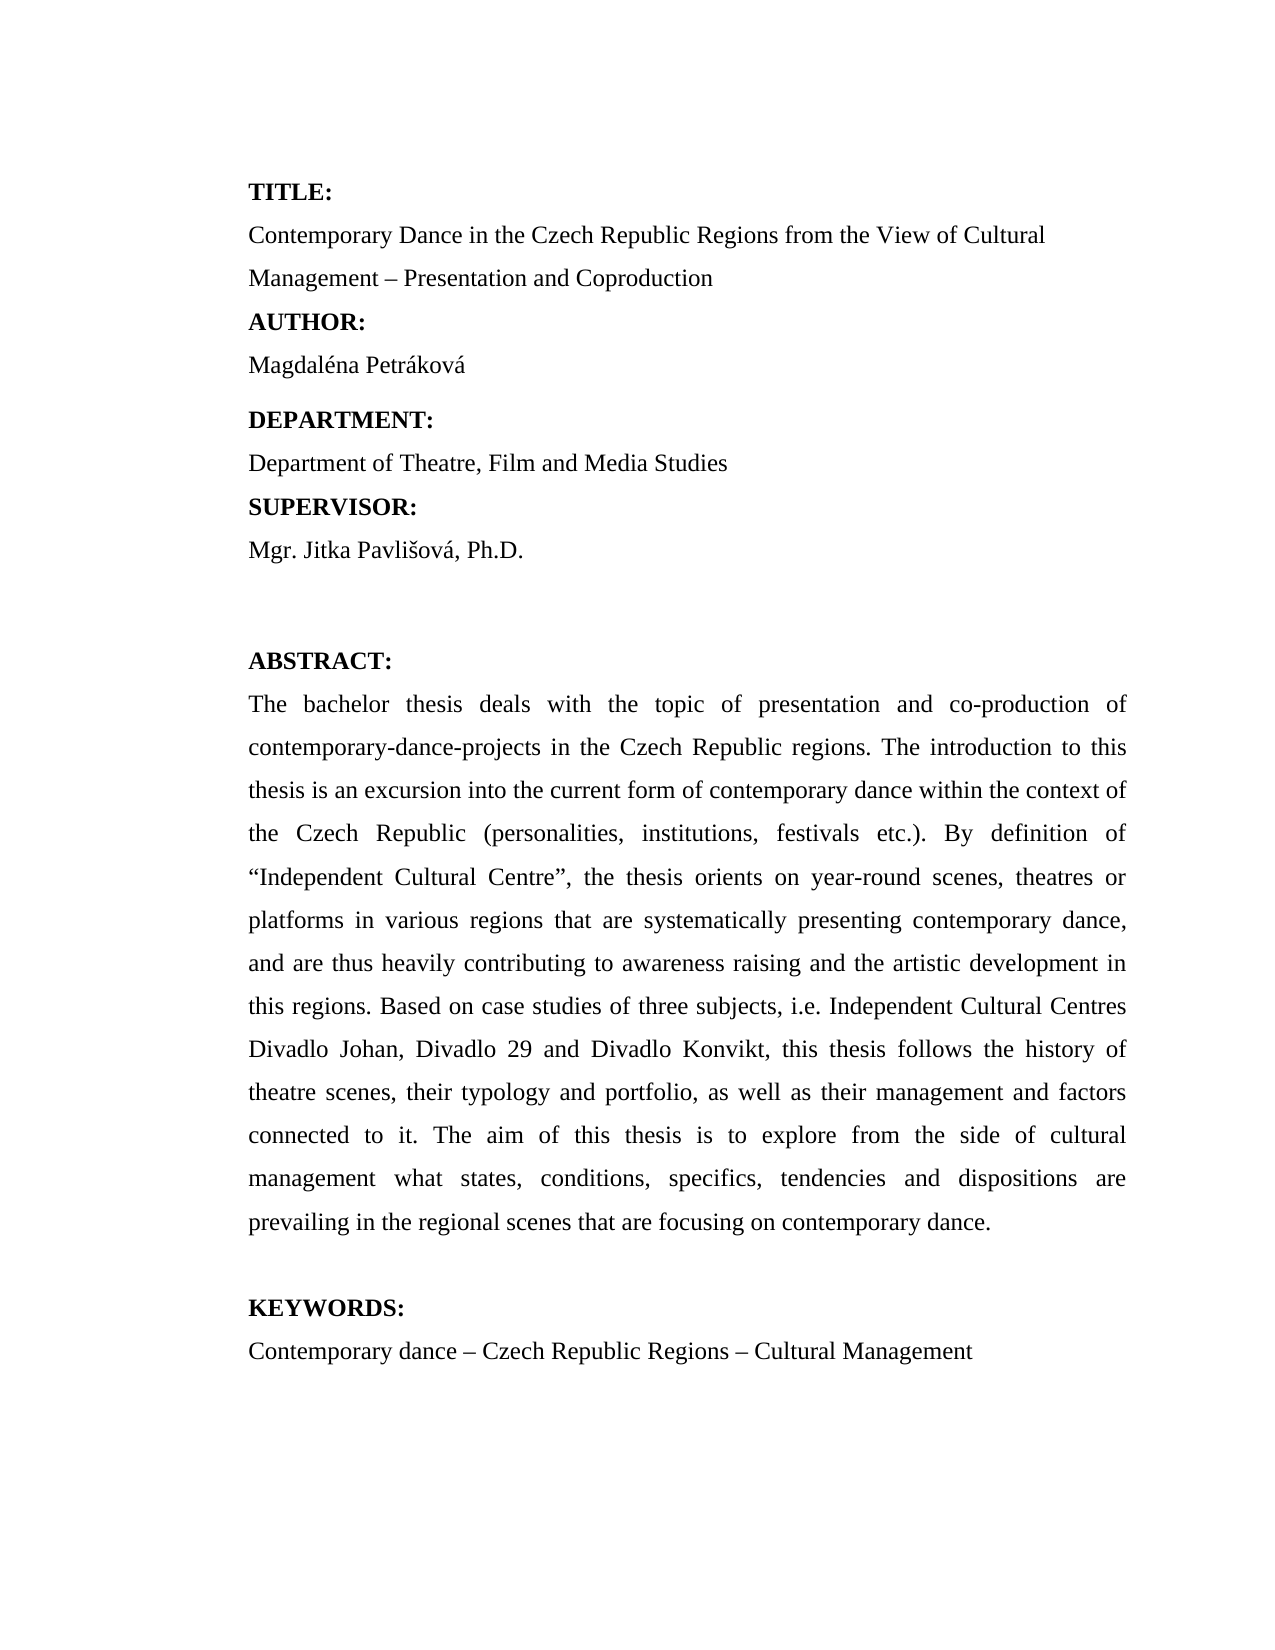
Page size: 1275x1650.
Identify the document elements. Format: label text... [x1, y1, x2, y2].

text KEYWORDS: [248, 1293, 1127, 1322]
text SUPERVISOR: [248, 492, 1127, 520]
text DEPARTMENT: [248, 405, 1127, 434]
text Magdaléna Petráková [248, 350, 1127, 378]
text AUTHOR: [248, 307, 1127, 335]
text Contemporary Dance in the Czech Republic Regions from the View of Cultural Management – Presentation and Coproduction [248, 220, 1127, 292]
text Department of Theatre, Film and Media Studies [248, 448, 1127, 477]
text The bachelor thesis deals with the topic of presentation and co-production of contemporary-dance-projects in the Czech Republic regions. The introduction to this thesis is an excursion into the current form of contemporary dance within the context of the Czech Republic (personalities, institutions, festivals etc.). By definition of “Independent Cultural Centre”, the thesis orients on year-round scenes, theatres or platforms in various regions that are systematically presenting contemporary dance, and are thus heavily contributing to awareness raising and the artistic development in this regions. Based on case studies of three subjects, i.e. Independent Cultural Centres Divadlo Johan, Divadlo 29 and Divadlo Konvikt, this thesis follows the history of theatre scenes, their typology and portfolio, as well as their management and factors connected to it. The aim of this thesis is to explore from the side of cultural management what states, conditions, specifics, tendencies and dispositions are prevailing in the regional scenes that are focusing on contemporary dance. [248, 689, 1127, 1235]
text Contemporary dance – Czech Republic Regions – Cultural Management [248, 1336, 1127, 1365]
text Mgr. Jitka Pavlišová, Ph.D. [248, 535, 1127, 563]
text ABSTRACT: [248, 646, 1127, 675]
text TITLE: [248, 177, 1127, 206]
